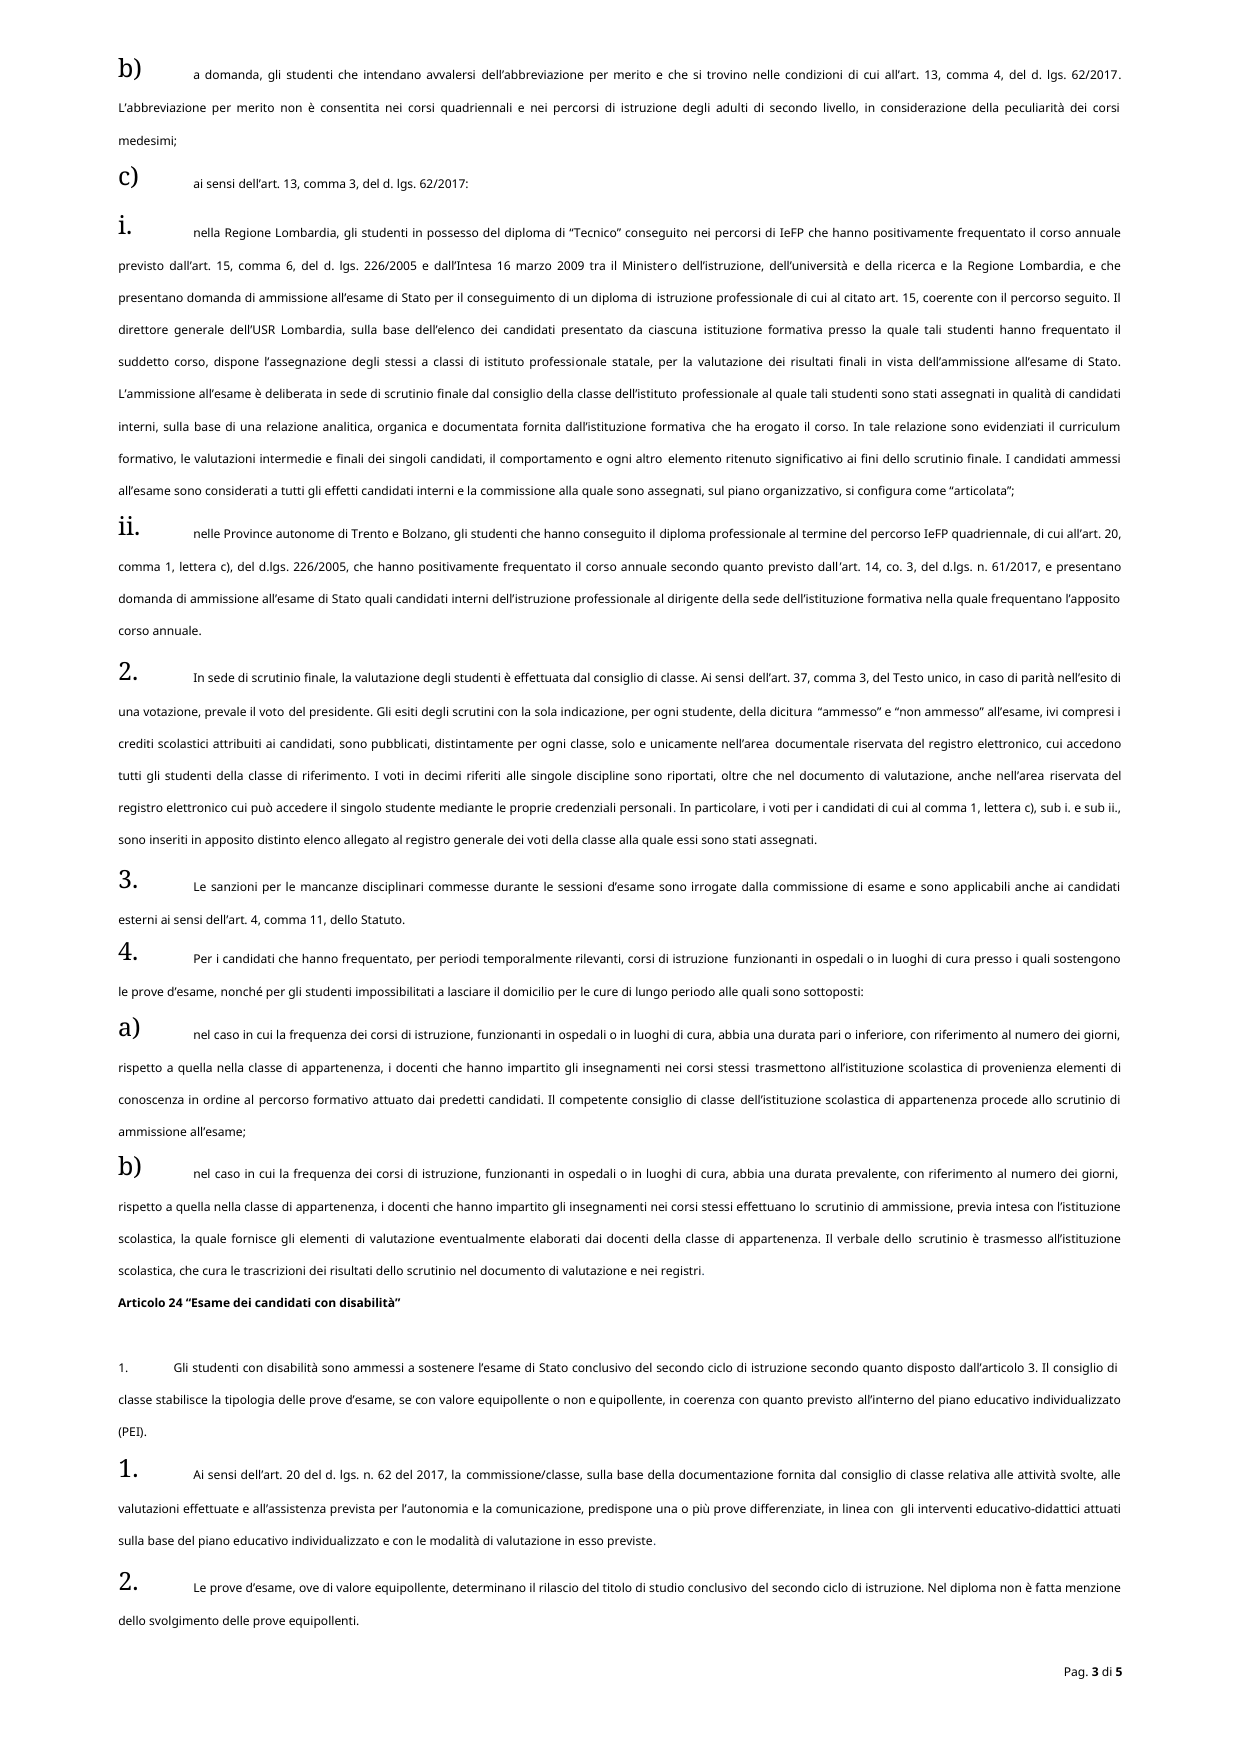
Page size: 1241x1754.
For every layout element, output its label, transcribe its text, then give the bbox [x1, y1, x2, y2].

list nelle Province autonome di Trento e Bolzano, gli studenti che hanno conseguito il diploma professionale al termine del percorso IeFP quadriennale, di cui all’art. 20, comma 1, lettera c), del d.lgs. 226/2005, che hanno positivamente frequentato il corso annuale secondo quanto previsto dall’art. 14, co. 3, del d.lgs. n. 61/2017, e presentano domanda di ammissione all’esame di Stato quali candidati interni dell’istruzione professionale al dirigente della sede dell’istituzione formativa nella quale frequentano l’apposito corso annuale. [118, 509, 1122, 639]
list Ai sensi dell’art. 20 del d. lgs. n. 62 del 2017, la commissione/classe, sulla base della documentazione fornita dal consiglio di classe relativa alle attività svolte, alle valutazioni effettuate e all’assistenza prevista per l’autonomia e la comunicazione, predispone una o più prove differenziate, in linea con gli interventi educativo-didattici attuati sulla base del piano educativo individualizzato e con le modalità di valutazione in esso previste. [118, 1451, 1121, 1549]
list Le prove d’esame, ove di valore equipollente, determinano il rilascio del titolo di studio conclusivo del secondo ciclo di istruzione. Nel diploma non è fatta menzione dello svolgimento delle prove equipollenti. [118, 1563, 1121, 1629]
text 1. Gli studenti con disabilità sono ammessi a sostenere l’esame di Stato conclusivo del secondo ciclo di istruzione secondo quanto disposto dall’articolo 3. Il consiglio di classe stabilisce la tipologia delle prove d’esame, se con valore equipollente o non equipollente, in coerenza con quanto previsto all’interno del piano educativo individualizzato (PEI). [118, 1316, 1121, 1440]
list nel caso in cui la frequenza dei corsi di istruzione, funzionanti in ospedali o in luoghi di cura, abbia una durata prevalente, con riferimento al numero dei giorni, rispetto a quella nella classe di appartenenza, i docenti che hanno impartito gli insegnamenti nei corsi stessi effettuano lo scrutinio di ammissione, previa intesa con l’istituzione scolastica, la quale fornisce gli elementi di valutazione eventualmente elaborati dai docenti della classe di appartenenza. Il verbale dello scrutinio è trasmesso all’istituzione scolastica, che cura le trascrizioni dei risultati dello scrutinio nel documento di valutazione e nei registri. [118, 1149, 1121, 1279]
text Articolo 24 “Esame dei candidati con disabilità” [118, 1283, 1122, 1312]
list ai sensi dell’art. 13, comma 3, del d. lgs. 62/2017: [118, 159, 1121, 193]
list nella Regione Lombardia, gli studenti in possesso del diploma di “Tecnico” conseguito nei percorsi di IeFP che hanno positivamente frequentato il corso annuale previsto dall’art. 15, comma 6, del d. lgs. 226/2005 e dall’Intesa 16 marzo 2009 tra il Ministero dell’istruzione, dell’università e della ricerca e la Regione Lombardia, e che presentano domanda di ammissione all’esame di Stato per il conseguimento di un diploma di istruzione professionale di cui al citato art. 15, coerente con il percorso seguito. Il direttore generale dell’USR Lombardia, sulla base dell’elenco dei candidati presentato da ciascuna istituzione formativa presso la quale tali studenti hanno frequentato il suddetto corso, dispone l’assegnazione degli stessi a classi di istituto professionale statale, per la valutazione dei risultati finali in vista dell’ammissione all’esame di Stato. L’ammissione all’esame è deliberata in sede di scrutinio finale dal consiglio della classe dell’istituto professionale al quale tali studenti sono stati assegnati in qualità di candidati interni, sulla base di una relazione analitica, organica e documentata fornita dall’istituzione formativa che ha erogato il corso. In tale relazione sono evidenziati il curriculum formativo, le valutazioni intermedie e finali dei singoli candidati, il comportamento e ogni altro elemento ritenuto significativo ai fini dello scrutinio finale. I candidati ammessi all’esame sono considerati a tutti gli effetti candidati interni e la commissione alla quale sono assegnati, sul piano organizzativo, si configura come “articolata”; [118, 208, 1122, 499]
list Le sanzioni per le mancanze disciplinari commesse durante le sessioni d’esame sono irrogate dalla commissione di esame e sono applicabili anche ai candidati esterni ai sensi dell’art. 4, comma 11, dello Statuto. [118, 862, 1122, 928]
list nel caso in cui la frequenza dei corsi di istruzione, funzionanti in ospedali o in luoghi di cura, abbia una durata pari o inferiore, con riferimento al numero dei giorni, rispetto a quella nella classe di appartenenza, i docenti che hanno impartito gli insegnamenti nei corsi stessi trasmettono all’istituzione scolastica di provenienza elementi di conoscenza in ordine al percorso formativo attuato dai predetti candidati. Il competente consiglio di classe dell’istituzione scolastica di appartenenza procede allo scrutinio di ammissione all’esame; [118, 1010, 1121, 1140]
list In sede di scrutinio finale, la valutazione degli studenti è effettuata dal consiglio di classe. Ai sensi dell’art. 37, comma 3, del Testo unico, in caso di parità nell’esito di una votazione, prevale il voto del presidente. Gli esiti degli scrutini con la sola indicazione, per ogni studente, della dicitura “ammesso” e “non ammesso” all’esame, ivi compresi i crediti scolastici attribuiti ai candidati, sono pubblicati, distintamente per ogni classe, solo e unicamente nell’area documentale riservata del registro elettronico, cui accedono tutti gli studenti della classe di riferimento. I voti in decimi riferiti alle singole discipline sono riportati, oltre che nel documento di valutazione, anche nell’area riservata del registro elettronico cui può accedere il singolo studente mediante le proprie credenziali personali. In particolare, i voti per i candidati di cui al comma 1, lettera c), sub i. e sub ii., sono inseriti in apposito distinto elenco allegato al registro generale dei voti della classe alla quale essi sono stati assegnati. [118, 653, 1122, 848]
list a domanda, gli studenti che intendano avvalersi dell’abbreviazione per merito e che si trovino nelle condizioni di cui all’art. 13, comma 4, del d. lgs. 62/2017. L’abbreviazione per merito non è consentita nei corsi quadriennali e nei percorsi di istruzione degli adulti di secondo livello, in considerazione della peculiarità dei corsi medesimi; [118, 50, 1121, 148]
list Per i candidati che hanno frequentato, per periodi temporalmente rilevanti, corsi di istruzione funzionanti in ospedali o in luoghi di cura presso i quali sostengono le prove d’esame, nonché per gli studenti impossibilitati a lasciare il domicilio per le cure di lungo periodo alle quali sono sottoposti: [118, 934, 1122, 1000]
